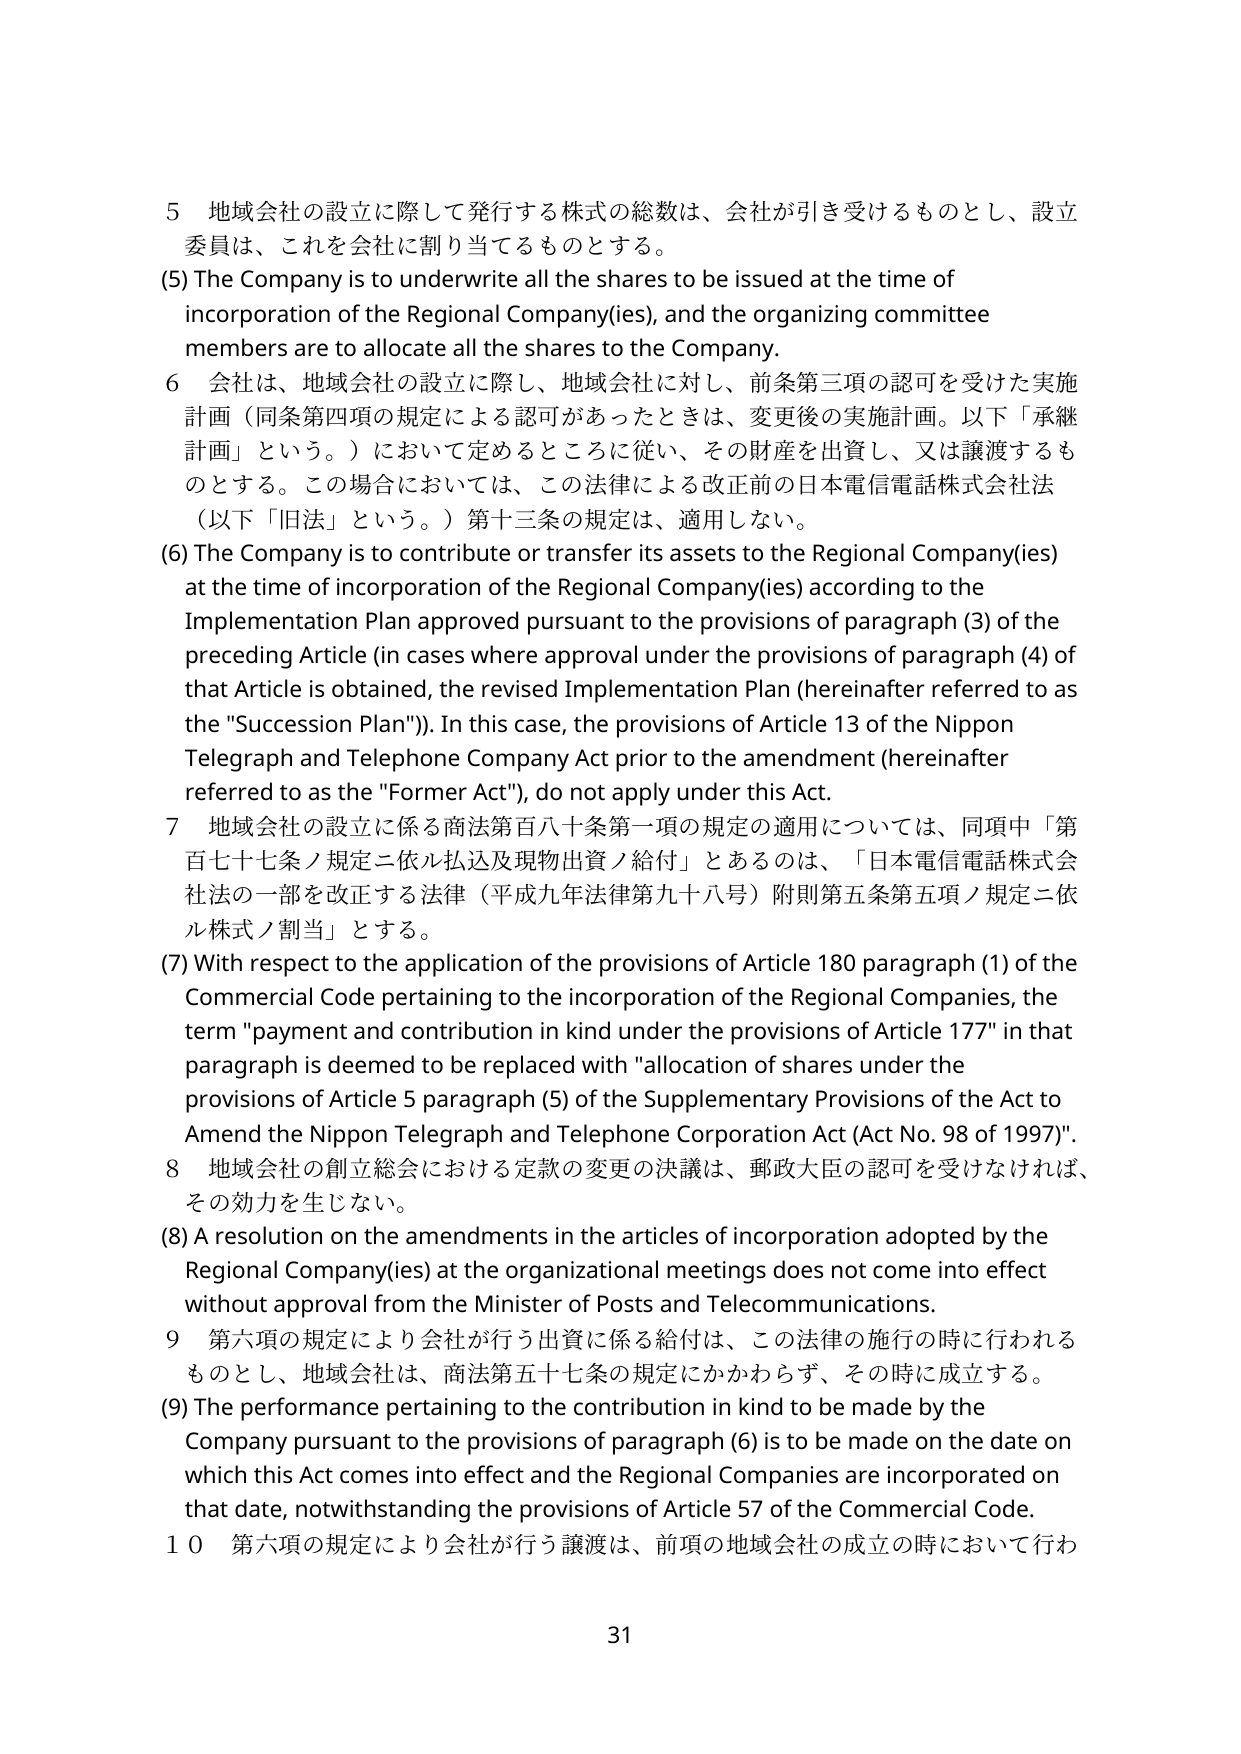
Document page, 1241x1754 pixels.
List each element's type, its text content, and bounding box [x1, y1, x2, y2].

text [161, 1526, 1079, 1560]
text (8) A resolution on the amendments in the articles of incorporation adopted by the Regional Company(ies) at the organizational meetings does not come into effect without approval from the Minister of Posts and Telecommunications. [161, 1219, 1079, 1321]
text ９ 第六項の規定により会社が行う出資に係る給付は、この法律の施行の時に行われるものとし、地域会社は、商法第五十七条の規定にかかわらず、その時に成立する。 [161, 1321, 1079, 1389]
text ５ 地域会社の設立に際して発行する株式の総数は、会社が引き受けるものとし、設立委員は、これを会社に割り当てるものとする。 [161, 194, 1079, 262]
text ７ 地域会社の設立に係る商法第百八十条第一項の規定の適用については、同項中「第百七十七条ノ規定ニ依ル払込及現物出資ノ給付」とあるのは、「日本電信電話株式会社法の一部を改正する法律（平成九年法律第九十八号）附則第五条第五項ノ規定ニ依ル株式ノ割当」とする。 [161, 809, 1079, 945]
text ６ 会社は、地域会社の設立に際し、地域会社に対し、前条第三項の認可を受けた実施計画（同条第四項の規定による認可があったときは、変更後の実施計画。以下「承継計画」という。）において定めるところに従い、その財産を出資し、又は譲渡するものとする。この場合においては、この法律による改正前の日本電信電話株式会社法（以下「旧法」という。）第十三条の規定は、適用しない。 [161, 364, 1079, 535]
text (9) The performance pertaining to the contribution in kind to be made by the Company pursuant to the provisions of paragraph (6) is to be made on the date on which this Act comes into effect and the Regional Companies are incorporated on that date, notwithstanding the provisions of Article 57 of the Commercial Code. [161, 1389, 1079, 1526]
text (7) With respect to the application of the provisions of Article 180 paragraph (1) of the Commercial Code pertaining to the incorporation of the Regional Companies, the term "payment and contribution in kind under the provisions of Article 177" in that paragraph is deemed to be replaced with "allocation of shares under the provisions of Article 5 paragraph (5) of the Supplementary Provisions of the Act to Amend the Nippon Telegraph and Telephone Corporation Act (Act No. 98 of 1997)". [161, 945, 1079, 1150]
text (5) The Company is to underwrite all the shares to be issued at the time of incorporation of the Regional Company(ies), and the organizing committee members are to allocate all the shares to the Company. [161, 262, 1079, 364]
text ８ 地域会社の創立総会における定款の変更の決議は、郵政大臣の認可を受けなければ、その効力を生じない。 [161, 1150, 1079, 1219]
text (6) The Company is to contribute or transfer its assets to the Regional Company(ies) at the time of incorporation of the Regional Company(ies) according to the Implementation Plan approved pursuant to the provisions of paragraph (3) of the preceding Article (in cases where approval under the provisions of paragraph (4) of that Article is obtained, the revised Implementation Plan (hereinafter referred to as the "Succession Plan")). In this case, the provisions of Article 13 of the Nippon Telegraph and Telephone Company Act prior to the amendment (hereinafter referred to as the "Former Act"), do not apply under this Act. [161, 535, 1079, 809]
